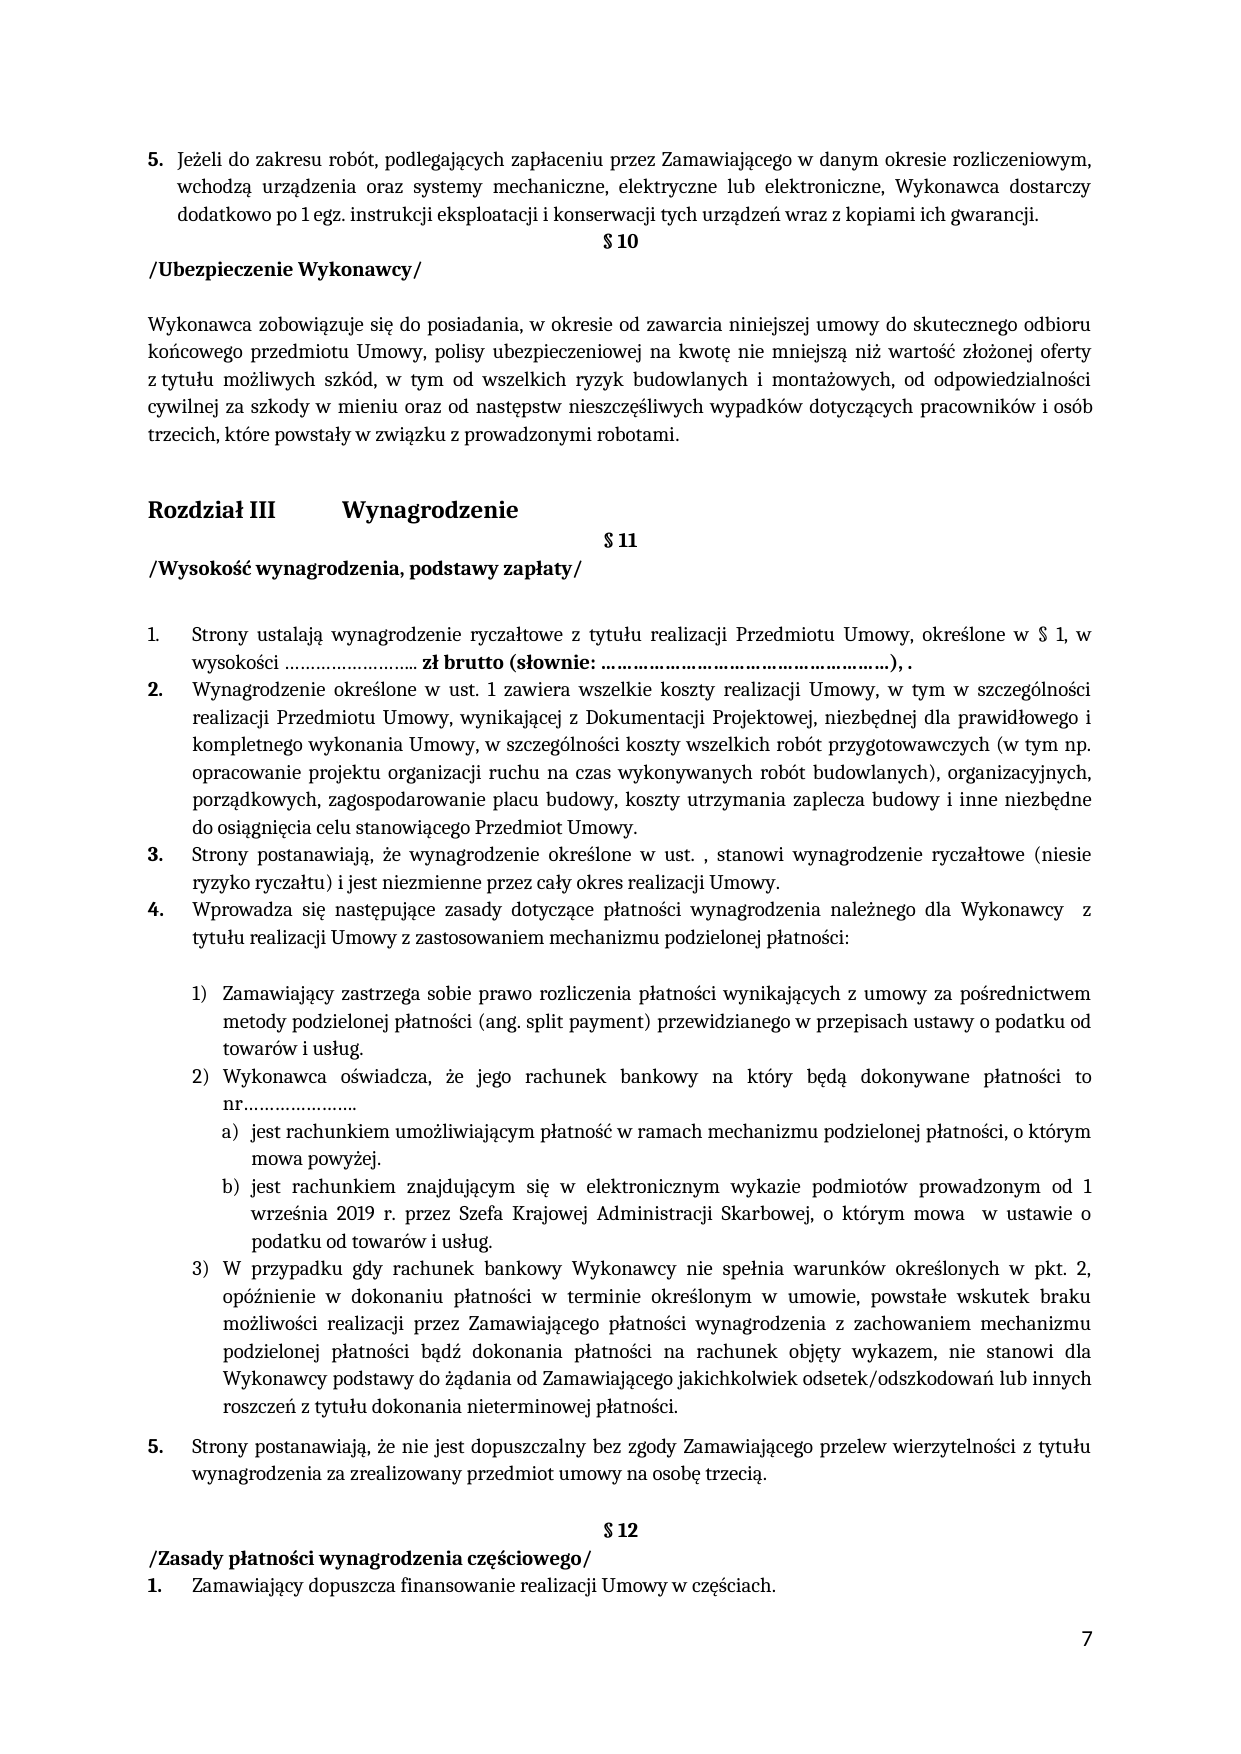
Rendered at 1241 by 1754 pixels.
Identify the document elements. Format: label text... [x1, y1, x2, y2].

text § 12 [148, 1519, 1092, 1543]
list jest rachunkiem znajdującym się w elektronicznym wykazie podmiotów prowadzonym od 1 września 2019 r. przez Szefa Krajowej Administracji Skarbowej, o którym mowa w ustawie o podatku od towarów i usług. [222, 1174, 1092, 1253]
list W przypadku gdy rachunek bankowy Wykonawcy nie spełnia warunków określonych w pkt. 2, opóźnienie w dokonaniu płatności w terminie określonym w umowie, powstałe wskutek braku możliwości realizacji przez Zamawiającego płatności wynagrodzenia z zachowaniem mechanizmu podzielonej płatności bądź dokonania płatności na rachunek objęty wykazem, nie stanowi dla Wykonawcy podstawy do żądania od Zamawiającego jakichkolwiek odsetek/odszkodowań lub innych roszczeń z tytułu dokonania nieterminowej płatności. [192, 1257, 1092, 1418]
text /Wysokość wynagrodzenia, podstawy zapłaty/ [148, 556, 1092, 580]
text § 11 [148, 529, 1092, 553]
list Wprowadza się następujące zasady dotyczące płatności wynagrodzenia należnego dla Wykonawcy z tytułu realizacji Umowy z zastosowaniem mechanizmu podzielonej płatności: [148, 898, 1092, 949]
list Strony postanawiają, że wynagrodzenie określone w ust. , stanowi wynagrodzenie ryczałtowe (niesie ryzyko ryczałtu) i jest niezmienne przez cały okres realizacji Umowy. [148, 843, 1092, 894]
list Zamawiający dopuszcza finansowanie realizacji Umowy w częściach. [148, 1574, 1092, 1598]
text § 10 [148, 230, 1092, 254]
text Rozdział III Wynagrodzenie [148, 496, 1092, 524]
list Strony ustalają wynagrodzenie ryczałtowe z tytułu realizacji Przedmiotu Umowy, określone w § 1, w wysokości …………………….. zł brutto (słownie: ………………………………………………), . [148, 623, 1092, 674]
list Jeżeli do zakresu robót, podlegających zapłaceniu przez Zamawiającego w danym okresie rozliczeniowym, wchodzą urządzenia oraz systemy mechaniczne, elektryczne lub elektroniczne, Wykonawca dostarczy dodatkowo po 1 egz. instrukcji eksploatacji i konserwacji tych urządzeń wraz z kopiami ich gwarancji. [148, 148, 1092, 227]
list Wynagrodzenie określone w ust. 1 zawiera wszelkie koszty realizacji Umowy, w tym w szczególności realizacji Przedmiotu Umowy, wynikającej z Dokumentacji Projektowej, niezbędnej dla prawidłowego i kompletnego wykonania Umowy, w szczególności koszty wszelkich robót przygotowawczych (w tym np. opracowanie projektu organizacji ruchu na czas wykonywanych robót budowlanych), organizacyjnych, porządkowych, zagospodarowanie placu budowy, koszty utrzymania zaplecza budowy i inne niezbędne do osiągnięcia celu stanowiącego Przedmiot Umowy. [148, 678, 1092, 839]
list Strony postanawiają, że nie jest dopuszczalny bez zgody Zamawiającego przelew wierzytelności z tytułu wynagrodzenia za zrealizowany przedmiot umowy na osobę trzecią. [148, 1434, 1092, 1486]
text Wykonawca zobowiązuje się do posiadania, w okresie od zawarcia niniejszej umowy do skutecznego odbioru końcowego przedmiotu Umowy, polisy ubezpieczeniowej na kwotę nie mniejszą niż wartość złożonej oferty z tytułu możliwych szkód, w tym od wszelkich ryzyk budowlanych i montażowych, od odpowiedzialności cywilnej za szkody w mieniu oraz od następstw nieszczęśliwych wypadków dotyczących pracowników i osób trzecich, które powstały w związku z prowadzonymi robotami. [148, 313, 1092, 447]
text /Ubezpieczenie Wykonawcy/ [148, 258, 1092, 282]
list Wykonawca oświadcza, że jego rachunek bankowy na który będą dokonywane płatności to nr…………………. [192, 1064, 1092, 1116]
list jest rachunkiem umożliwiającym płatność w ramach mechanizmu podzielonej płatności, o którym mowa powyżej. [222, 1119, 1092, 1171]
text /Zasady płatności wynagrodzenia częściowego/ [148, 1546, 1092, 1570]
list Zamawiający zastrzega sobie prawo rozliczenia płatności wynikających z umowy za pośrednictwem metody podzielonej płatności (ang. split payment) przewidzianego w przepisach ustawy o podatku od towarów i usług. [192, 982, 1092, 1061]
